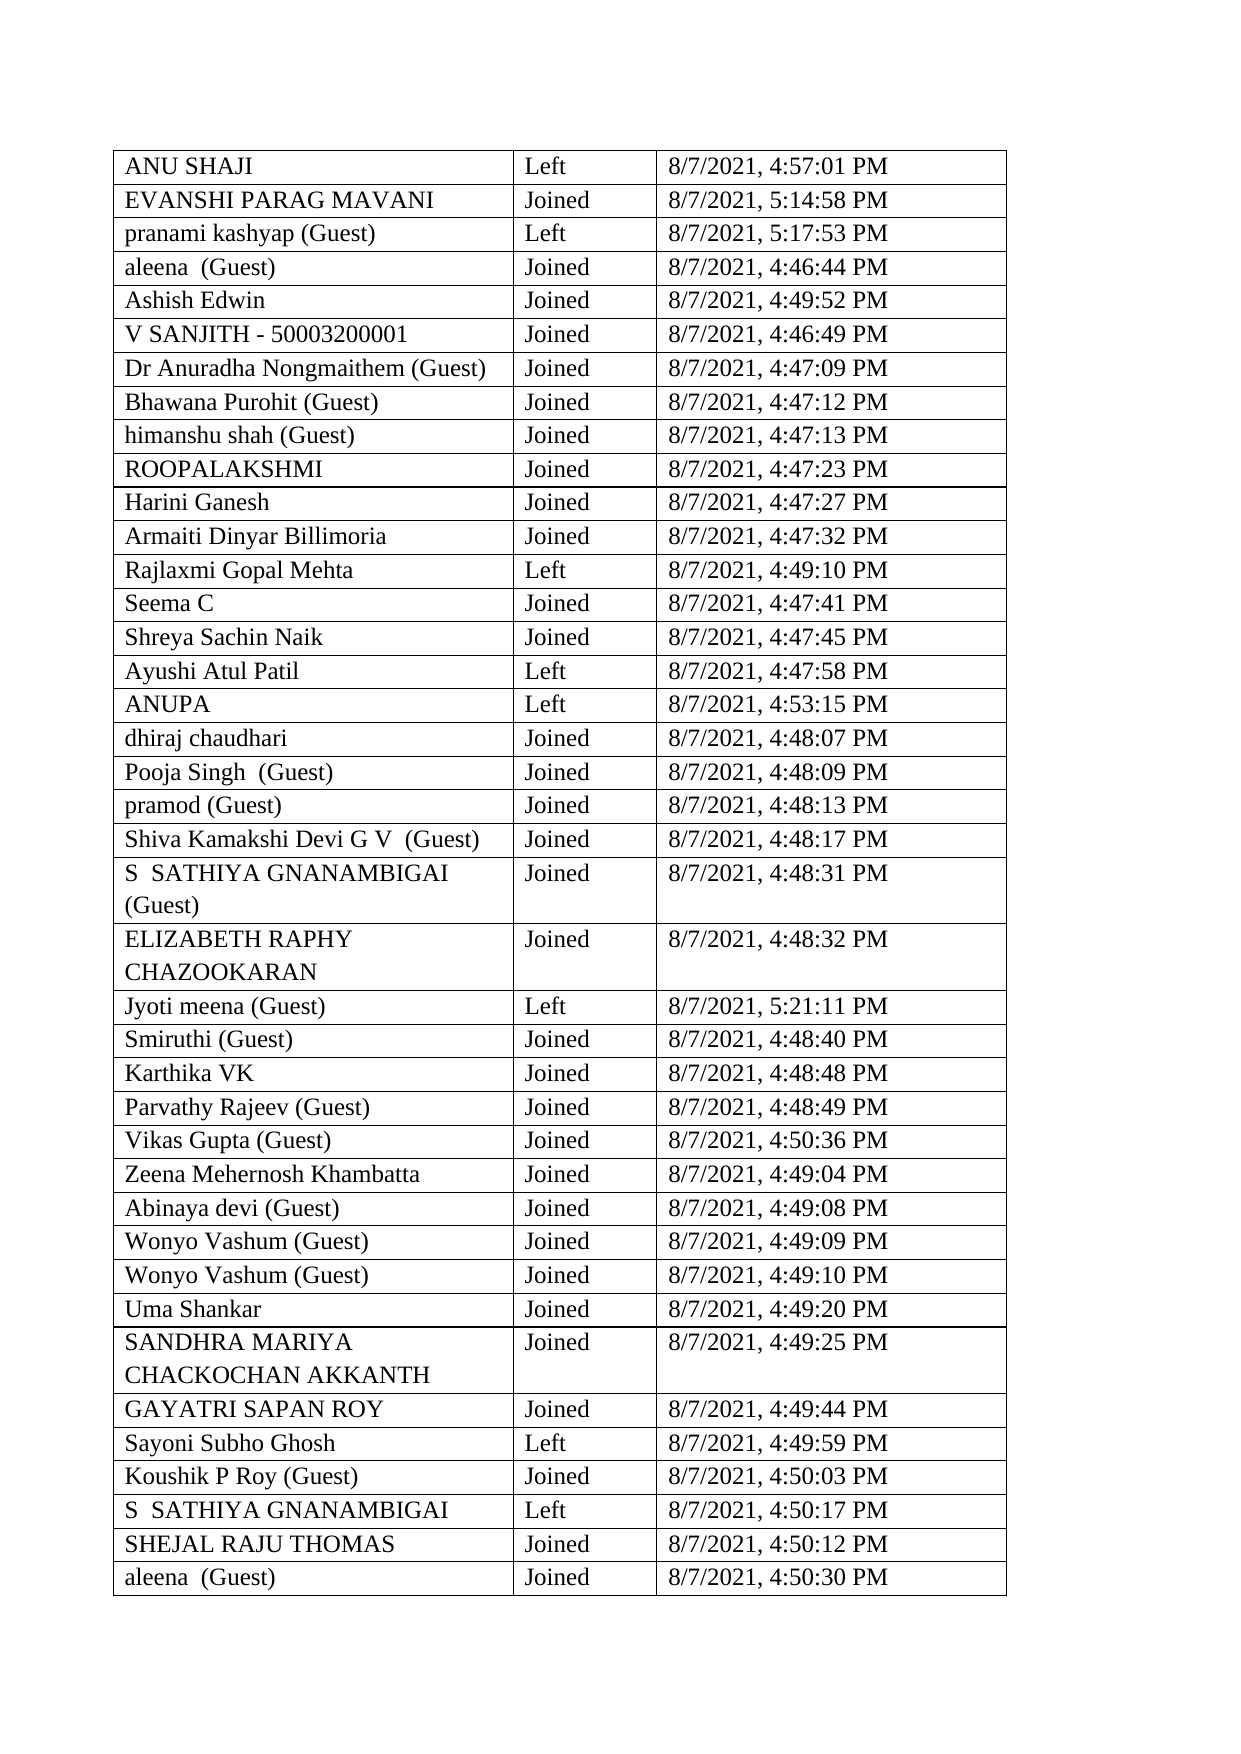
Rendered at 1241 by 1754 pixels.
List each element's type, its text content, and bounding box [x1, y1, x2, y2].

table_cell 8/7/2021, 5:14:58 PM [657, 185, 1006, 217]
table_cell Vikas Gupta (Guest) [114, 1126, 513, 1158]
table_cell Zeena Mehernosh Khambatta [114, 1159, 513, 1192]
table_cell 8/7/2021, 4:50:36 PM [657, 1126, 1006, 1158]
table_cell Joined [514, 1025, 656, 1057]
table_cell Joined [514, 286, 656, 318]
table_cell aleena (Guest) [114, 252, 513, 284]
table_cell Shiva Kamakshi Devi G V (Guest) [114, 824, 513, 857]
table_cell SHEJAL RAJU THOMAS [114, 1529, 513, 1561]
table_cell Pooja Singh (Guest) [114, 757, 513, 789]
table_cell 8/7/2021, 4:48:40 PM [657, 1025, 1006, 1057]
table_cell Wonyo Vashum (Guest) [114, 1226, 513, 1259]
table_cell himanshu shah (Guest) [114, 420, 513, 453]
table_cell Armaiti Dinyar Billimoria [114, 521, 513, 554]
table_cell Joined [514, 858, 656, 923]
table_cell pranami kashyap (Guest) [114, 218, 513, 251]
table_cell 8/7/2021, 4:46:44 PM [657, 252, 1006, 284]
table_cell Rajlaxmi Gopal Mehta [114, 555, 513, 587]
table_cell Joined [514, 1328, 656, 1393]
table_cell Sayoni Subho Ghosh [114, 1428, 513, 1460]
table_cell Left [514, 991, 656, 1023]
table_cell Joined [514, 353, 656, 386]
table_cell Left [514, 151, 656, 184]
table_cell 8/7/2021, 4:49:52 PM [657, 286, 1006, 318]
table_cell Joined [514, 1294, 656, 1326]
table_cell Joined [514, 622, 656, 655]
table_cell Seema C [114, 589, 513, 621]
table_cell 8/7/2021, 4:48:09 PM [657, 757, 1006, 789]
table_cell Joined [514, 1226, 656, 1259]
table_cell Joined [514, 757, 656, 789]
table_cell Joined [514, 454, 656, 486]
table_cell Left [514, 1495, 656, 1528]
table_cell Joined [514, 790, 656, 823]
table_cell 8/7/2021, 5:21:11 PM [657, 991, 1006, 1023]
table_cell 8/7/2021, 4:49:09 PM [657, 1226, 1006, 1259]
table_cell Joined [514, 1159, 656, 1192]
table_cell Bhawana Purohit (Guest) [114, 387, 513, 419]
table_cell Uma Shankar [114, 1294, 513, 1326]
table_cell 8/7/2021, 4:47:09 PM [657, 353, 1006, 386]
table_cell 8/7/2021, 4:47:23 PM [657, 454, 1006, 486]
table_cell Joined [514, 1461, 656, 1494]
table_cell 8/7/2021, 4:48:32 PM [657, 924, 1006, 990]
table_cell 8/7/2021, 4:48:48 PM [657, 1058, 1006, 1091]
table_cell 8/7/2021, 4:50:12 PM [657, 1529, 1006, 1561]
table_cell SANDHRA MARIYA CHACKOCHAN AKKANTH [114, 1328, 513, 1393]
table_cell ELIZABETH RAPHY CHAZOOKARAN [114, 924, 513, 990]
table_cell 8/7/2021, 4:47:41 PM [657, 589, 1006, 621]
table_cell Joined [514, 1529, 656, 1561]
table_cell 8/7/2021, 4:47:45 PM [657, 622, 1006, 655]
table_cell Dr Anuradha Nongmaithem (Guest) [114, 353, 513, 386]
table_cell S SATHIYA GNANAMBIGAI [114, 1495, 513, 1528]
table_cell 8/7/2021, 4:47:27 PM [657, 488, 1006, 520]
table_cell Joined [514, 1092, 656, 1124]
table_cell Joined [514, 723, 656, 756]
table_cell 8/7/2021, 4:49:08 PM [657, 1193, 1006, 1225]
table_cell 8/7/2021, 4:49:44 PM [657, 1394, 1006, 1427]
table_cell Koushik P Roy (Guest) [114, 1461, 513, 1494]
table_cell pramod (Guest) [114, 790, 513, 823]
table_cell Joined [514, 488, 656, 520]
table_cell Joined [514, 521, 656, 554]
table_cell 8/7/2021, 5:17:53 PM [657, 218, 1006, 251]
table_cell Joined [514, 1394, 656, 1427]
table_cell 8/7/2021, 4:49:10 PM [657, 1260, 1006, 1293]
table_cell Joined [514, 824, 656, 857]
table_cell V SANJITH - 50003200001 [114, 319, 513, 352]
table_cell 8/7/2021, 4:48:13 PM [657, 790, 1006, 823]
table_cell 8/7/2021, 4:48:07 PM [657, 723, 1006, 756]
table_cell Joined [514, 589, 656, 621]
table_cell Wonyo Vashum (Guest) [114, 1260, 513, 1293]
table_cell Joined [514, 1058, 656, 1091]
table_cell 8/7/2021, 4:47:12 PM [657, 387, 1006, 419]
table_cell EVANSHI PARAG MAVANI [114, 185, 513, 217]
table_cell 8/7/2021, 4:49:25 PM [657, 1328, 1006, 1393]
table_cell 8/7/2021, 4:49:59 PM [657, 1428, 1006, 1460]
table_cell 8/7/2021, 4:50:30 PM [657, 1562, 1006, 1595]
table_cell Karthika VK [114, 1058, 513, 1091]
table_cell 8/7/2021, 4:53:15 PM [657, 689, 1006, 722]
table_cell Joined [514, 420, 656, 453]
table_cell 8/7/2021, 4:47:13 PM [657, 420, 1006, 453]
table_cell Joined [514, 1126, 656, 1158]
table_cell Ayushi Atul Patil [114, 656, 513, 688]
table_cell dhiraj chaudhari [114, 723, 513, 756]
table_cell ANU SHAJI [114, 151, 513, 184]
table_cell Abinaya devi (Guest) [114, 1193, 513, 1225]
table_cell Joined [514, 319, 656, 352]
table_cell Shreya Sachin Naik [114, 622, 513, 655]
table_cell Joined [514, 252, 656, 284]
table_cell Parvathy Rajeev (Guest) [114, 1092, 513, 1124]
table_cell Harini Ganesh [114, 488, 513, 520]
table_cell Left [514, 1428, 656, 1460]
table_cell 8/7/2021, 4:49:20 PM [657, 1294, 1006, 1326]
table_cell Joined [514, 1562, 656, 1595]
table_cell Left [514, 555, 656, 587]
table_cell Left [514, 689, 656, 722]
table_cell Left [514, 656, 656, 688]
table_cell Smiruthi (Guest) [114, 1025, 513, 1057]
table_cell aleena (Guest) [114, 1562, 513, 1595]
table_cell 8/7/2021, 4:50:03 PM [657, 1461, 1006, 1494]
table_cell Jyoti meena (Guest) [114, 991, 513, 1023]
table_cell 8/7/2021, 4:47:32 PM [657, 521, 1006, 554]
table_cell 8/7/2021, 4:48:17 PM [657, 824, 1006, 857]
table_cell Joined [514, 924, 656, 990]
table_cell 8/7/2021, 4:49:04 PM [657, 1159, 1006, 1192]
table_cell Joined [514, 1193, 656, 1225]
table_cell ANUPA [114, 689, 513, 722]
table_cell 8/7/2021, 4:47:58 PM [657, 656, 1006, 688]
table_cell 8/7/2021, 4:48:31 PM [657, 858, 1006, 923]
table_cell Joined [514, 387, 656, 419]
table_cell Ashish Edwin [114, 286, 513, 318]
table_cell 8/7/2021, 4:46:49 PM [657, 319, 1006, 352]
table_cell 8/7/2021, 4:57:01 PM [657, 151, 1006, 184]
table_cell 8/7/2021, 4:48:49 PM [657, 1092, 1006, 1124]
table_cell 8/7/2021, 4:49:10 PM [657, 555, 1006, 587]
table_cell 8/7/2021, 4:50:17 PM [657, 1495, 1006, 1528]
table_cell Left [514, 218, 656, 251]
table_cell ROOPALAKSHMI [114, 454, 513, 486]
table_cell GAYATRI SAPAN ROY [114, 1394, 513, 1427]
table_cell Joined [514, 185, 656, 217]
table_cell S SATHIYA GNANAMBIGAI (Guest) [114, 858, 513, 923]
table_cell Joined [514, 1260, 656, 1293]
